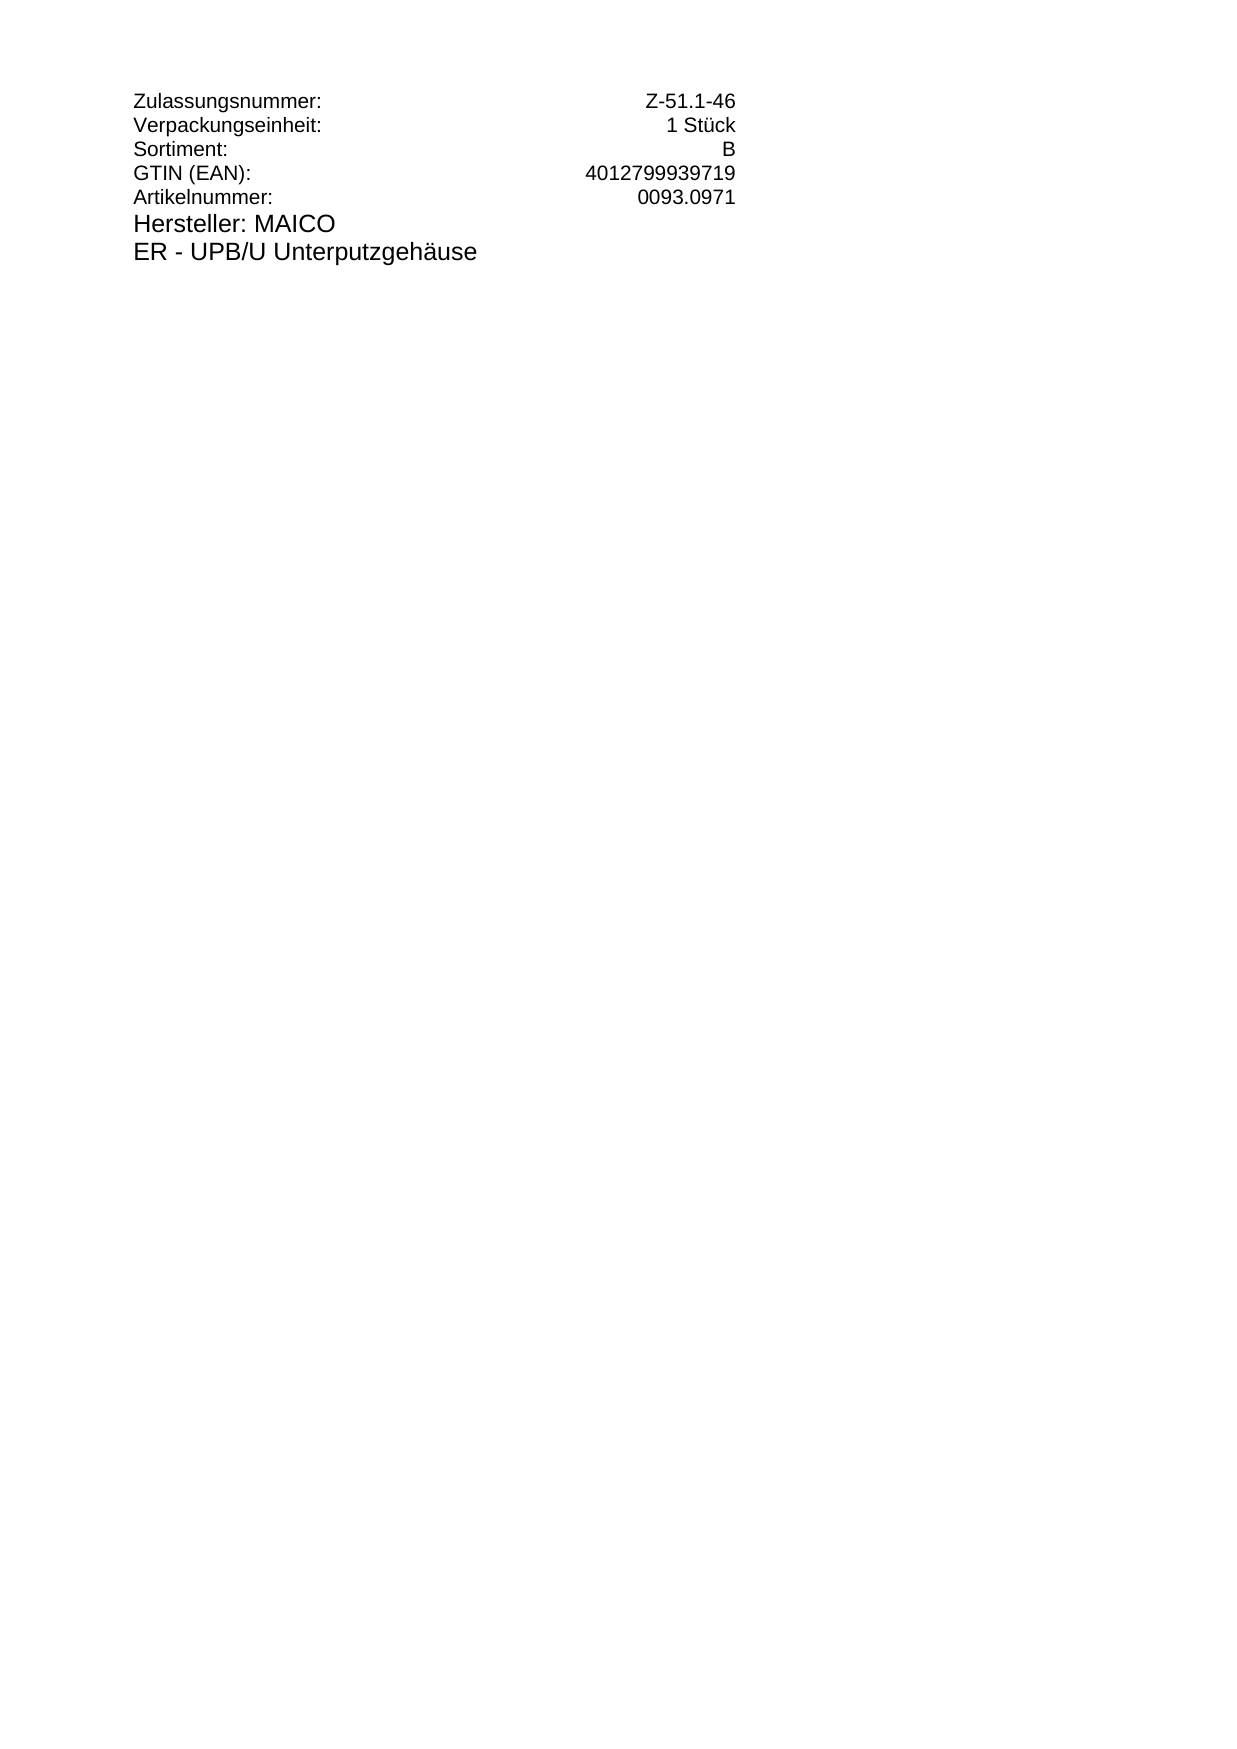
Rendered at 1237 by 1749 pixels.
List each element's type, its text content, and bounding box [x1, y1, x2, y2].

table_cell GTIN (EAN): [122, 161, 434, 184]
table_cell Artikelnummer: [122, 185, 434, 208]
table_cell B [434, 137, 747, 161]
table_cell Sortiment: [122, 137, 434, 161]
text Hersteller: MAICO [133, 208, 1148, 237]
table_cell Verpackungseinheit: [122, 113, 434, 137]
table_cell 1 Stück [434, 113, 747, 137]
table_cell Zulassungsnummer: [122, 89, 434, 113]
text ER - UPB/U Unterputzgehäuse [133, 237, 1148, 266]
table_cell 4012799939719 [434, 161, 747, 184]
table_cell Z-51.1-46 [434, 89, 747, 113]
table_cell 0093.0971 [434, 185, 747, 208]
